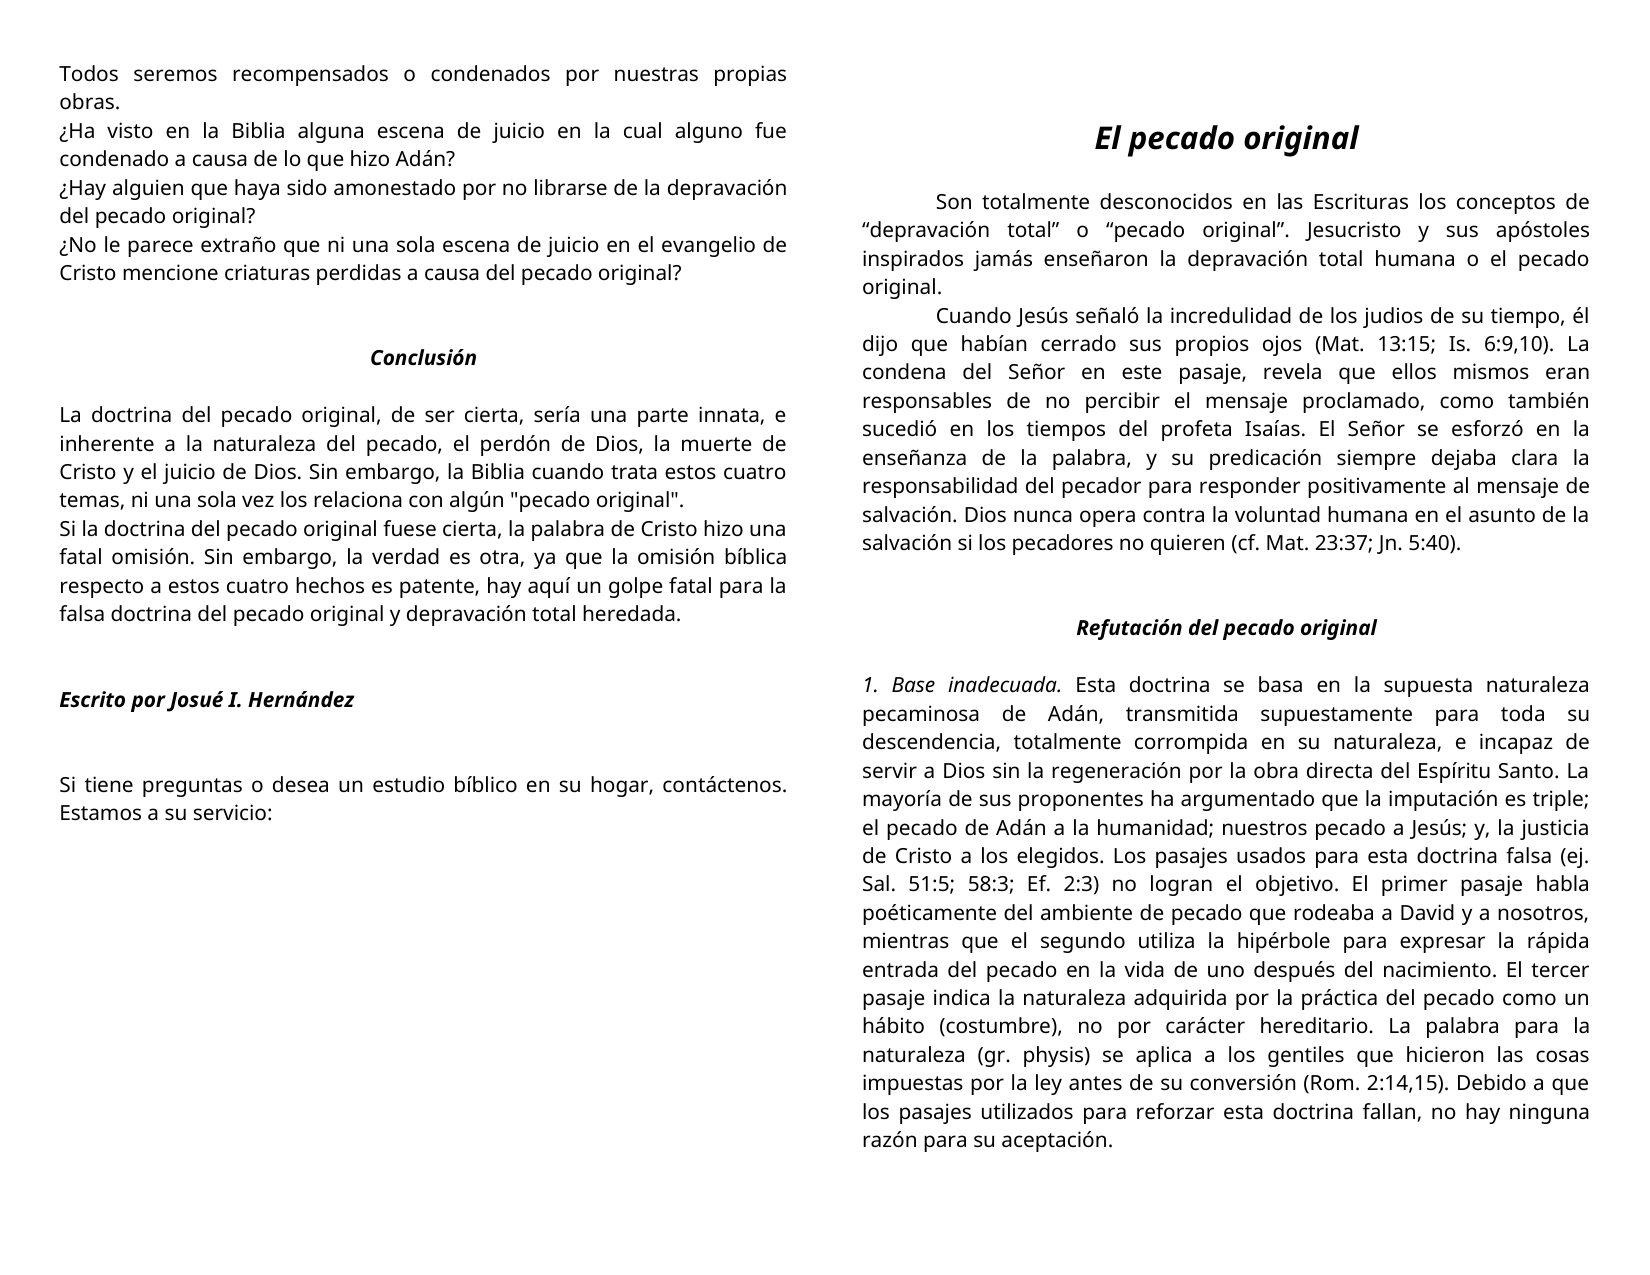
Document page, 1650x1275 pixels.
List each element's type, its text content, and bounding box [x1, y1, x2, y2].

text 1. Base inadecuada. Esta doctrina se basa en la supuesta naturaleza pecaminosa de Adán, transmitida supuestamente para toda su descendencia, totalmente corrompida en su naturaleza, e incapaz de servir a Dios sin la regeneración por la obra directa del Espíritu Santo. La mayoría de sus proponentes ha argumentado que la imputación es triple; el pecado de Adán a la humanidad; nuestros pecado a Jesús; y, la justicia de Cristo a los elegidos. Los pasajes usados para esta doctrina falsa (ej. Sal. 51:5; 58:3; Ef. 2:3) no logran el objetivo. El primer pasaje habla poéticamente del ambiente de pecado que rodeaba a David y a nosotros, mientras que el segundo utiliza la hipérbole para expresar la rápida entrada del pecado en la vida de uno después del nacimiento. El tercer pasaje indica la naturaleza adquirida por la práctica del pecado como un hábito (costumbre), no por carácter hereditario. La palabra para la naturaleza (gr. physis) se aplica a los gentiles que hicieron las cosas impuestas por la ley antes de su conversión (Rom. 2:14,15). Debido a que los pasajes utilizados para reforzar esta doctrina fallan, no hay ninguna razón para su aceptación. [862, 670, 1591, 1154]
text El pecado original [862, 116, 1591, 158]
text La doctrina del pecado original, de ser cierta, sería una parte innata, e inherente a la naturaleza del pecado, el perdón de Dios, la muerte de Cristo y el juicio de Dios. Sin embargo, la Biblia cuando trata estos cuatro temas, ni una sola vez los relaciona con algún "pecado original". [59, 400, 788, 514]
text Cuando Jesús señaló la incredulidad de los judios de su tiempo, él dijo que habían cerrado sus propios ojos (Mat. 13:15; Is. 6:9,10). La condena del Señor en este pasaje, revela que ellos mismos eran responsables de no percibir el mensaje proclamado, como también sucedió en los tiempos del profeta Isaías. El Señor se esforzó en la enseñanza de la palabra, y su predicación siempre dejaba clara la responsabilidad del pecador para responder positivamente al mensaje de salvación. Dios nunca opera contra la voluntad humana en el asunto de la salvación si los pecadores no quieren (cf. Mat. 23:37; Jn. 5:40). [862, 301, 1591, 557]
text ¿No le parece extraño que ni una sola escena de juicio en el evangelio de Cristo mencione criaturas perdidas a causa del pecado original? [59, 230, 788, 287]
text Son totalmente desconocidos en las Escrituras los conceptos de “depravación total” o “pecado original”. Jesucristo y sus apóstoles inspirados jamás enseñaron la depravación total humana o el pecado original. [862, 187, 1591, 301]
text Todos seremos recompensados o condenados por nuestras propias obras. [59, 59, 788, 116]
text Conclusión [59, 343, 788, 372]
text Si tiene preguntas o desea un estudio bíblico en su hogar, contáctenos. Estamos a su servicio: [59, 770, 788, 827]
text ¿Hay alguien que haya sido amonestado por no librarse de la depravación del pecado original? [59, 173, 788, 230]
text Escrito por Josué I. Hernández [59, 685, 788, 713]
text Si la doctrina del pecado original fuese cierta, la palabra de Cristo hizo una fatal omisión. Sin embargo, la verdad es otra, ya que la omisión bíblica respecto a estos cuatro hechos es patente, hay aquí un golpe fatal para la falsa doctrina del pecado original y depravación total heredada. [59, 514, 788, 628]
text Refutación del pecado original [862, 613, 1591, 642]
text ¿Ha visto en la Biblia alguna escena de juicio en la cual alguno fue condenado a causa de lo que hizo Adán? [59, 116, 788, 173]
